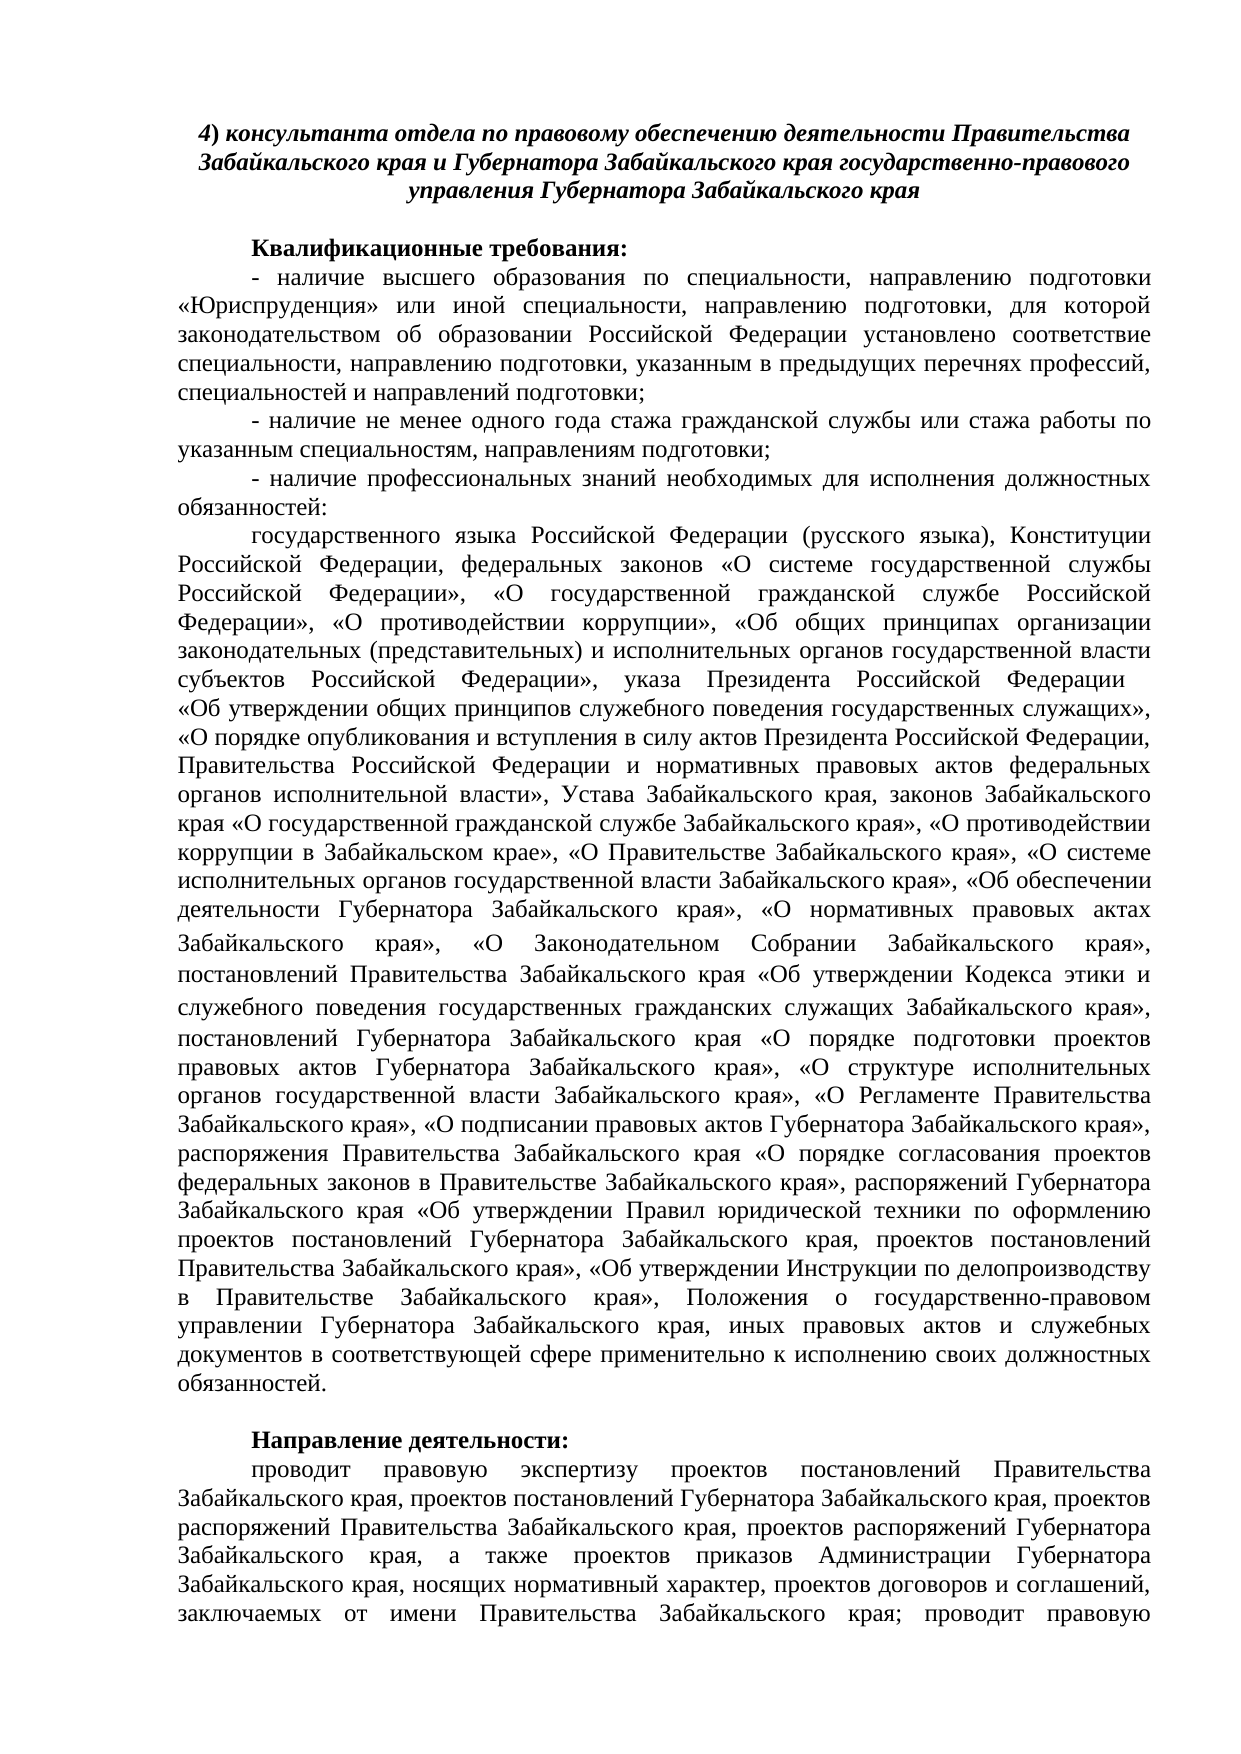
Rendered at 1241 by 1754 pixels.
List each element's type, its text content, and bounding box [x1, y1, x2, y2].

text Направление деятельности: [177, 1426, 1152, 1454]
text - наличие высшего образования по специальности, направлению подготовки «Юриспруденция» или иной специальности, направлению подготовки, для которой законодательством об образовании Российской Федерации установлено соответствие специальности, направлению подготовки, указанным в предыдущих перечнях профессий, специальностей и направлений подготовки; [177, 262, 1152, 406]
text - наличие профессиональных знаний необходимых для исполнения должностных обязанностей: [177, 463, 1152, 521]
text - наличие не менее одного года стажа гражданской службы или стажа работы по указанным специальностям, направлениям подготовки; [177, 406, 1152, 463]
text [177, 1454, 1152, 1627]
text государственного языка Российской Федерации (русского языка), Конституции Российской Федерации, федеральных законов «О системе государственной службы Российской Федерации», «О государственной гражданской службе Российской Федерации», «О противодействии коррупции», «Об общих принципах организации законодательных (представительных) и исполнительных органов государственной власти субъектов Российской Федерации», указа Президента Российской Федерации «Об утверждении общих принципов служебного поведения государственных служащих», «О порядке опубликования и вступления в силу актов Президента Российской Федерации, Правительства Российской Федерации и нормативных правовых актов федеральных органов исполнительной власти», Устава Забайкальского края, законов Забайкальского края «О государственной гражданской службе Забайкальского края», «О противодействии коррупции в Забайкальском крае», «О Правительстве Забайкальского края», «О системе исполнительных органов государственной власти Забайкальского края», «Об обеспечении деятельности Губернатора Забайкальского края», «О нормативных правовых актах Забайкальского края», «О Законодательном Собрании Забайкальского края», постановлений Правительства Забайкальского края «Об утверждении Кодекса этики и служебного поведения государственных гражданских служащих Забайкальского края», постановлений Губернатора Забайкальского края «О порядке подготовки проектов правовых актов Губернатора Забайкальского края», «О структуре исполнительных органов государственной власти Забайкальского края», «О Регламенте Правительства Забайкальского края», «О подписании правовых актов Губернатора Забайкальского края», распоряжения Правительства Забайкальского края «О порядке согласования проектов федеральных законов в Правительстве Забайкальского края», распоряжений Губернатора Забайкальского края «Об утверждении Правил юридической техники по оформлению проектов постановлений Губернатора Забайкальского края, проектов постановлений Правительства Забайкальского края», «Об утверждении Инструкции по делопроизводству в Правительстве Забайкальского края», Положения о государственно-правовом управлении Губернатора Забайкальского края, иных правовых актов и служебных документов в соответствующей сфере применительно к исполнению своих должностных обязанностей. [177, 521, 1152, 1397]
list 4) консультанта отдела по правовому обеспечению деятельности Правительства Забайкальского края и Губернатора Забайкальского края государственно-правового управления Губернатора Забайкальского края [177, 118, 1152, 204]
list Квалификационные требования: [177, 233, 1152, 262]
